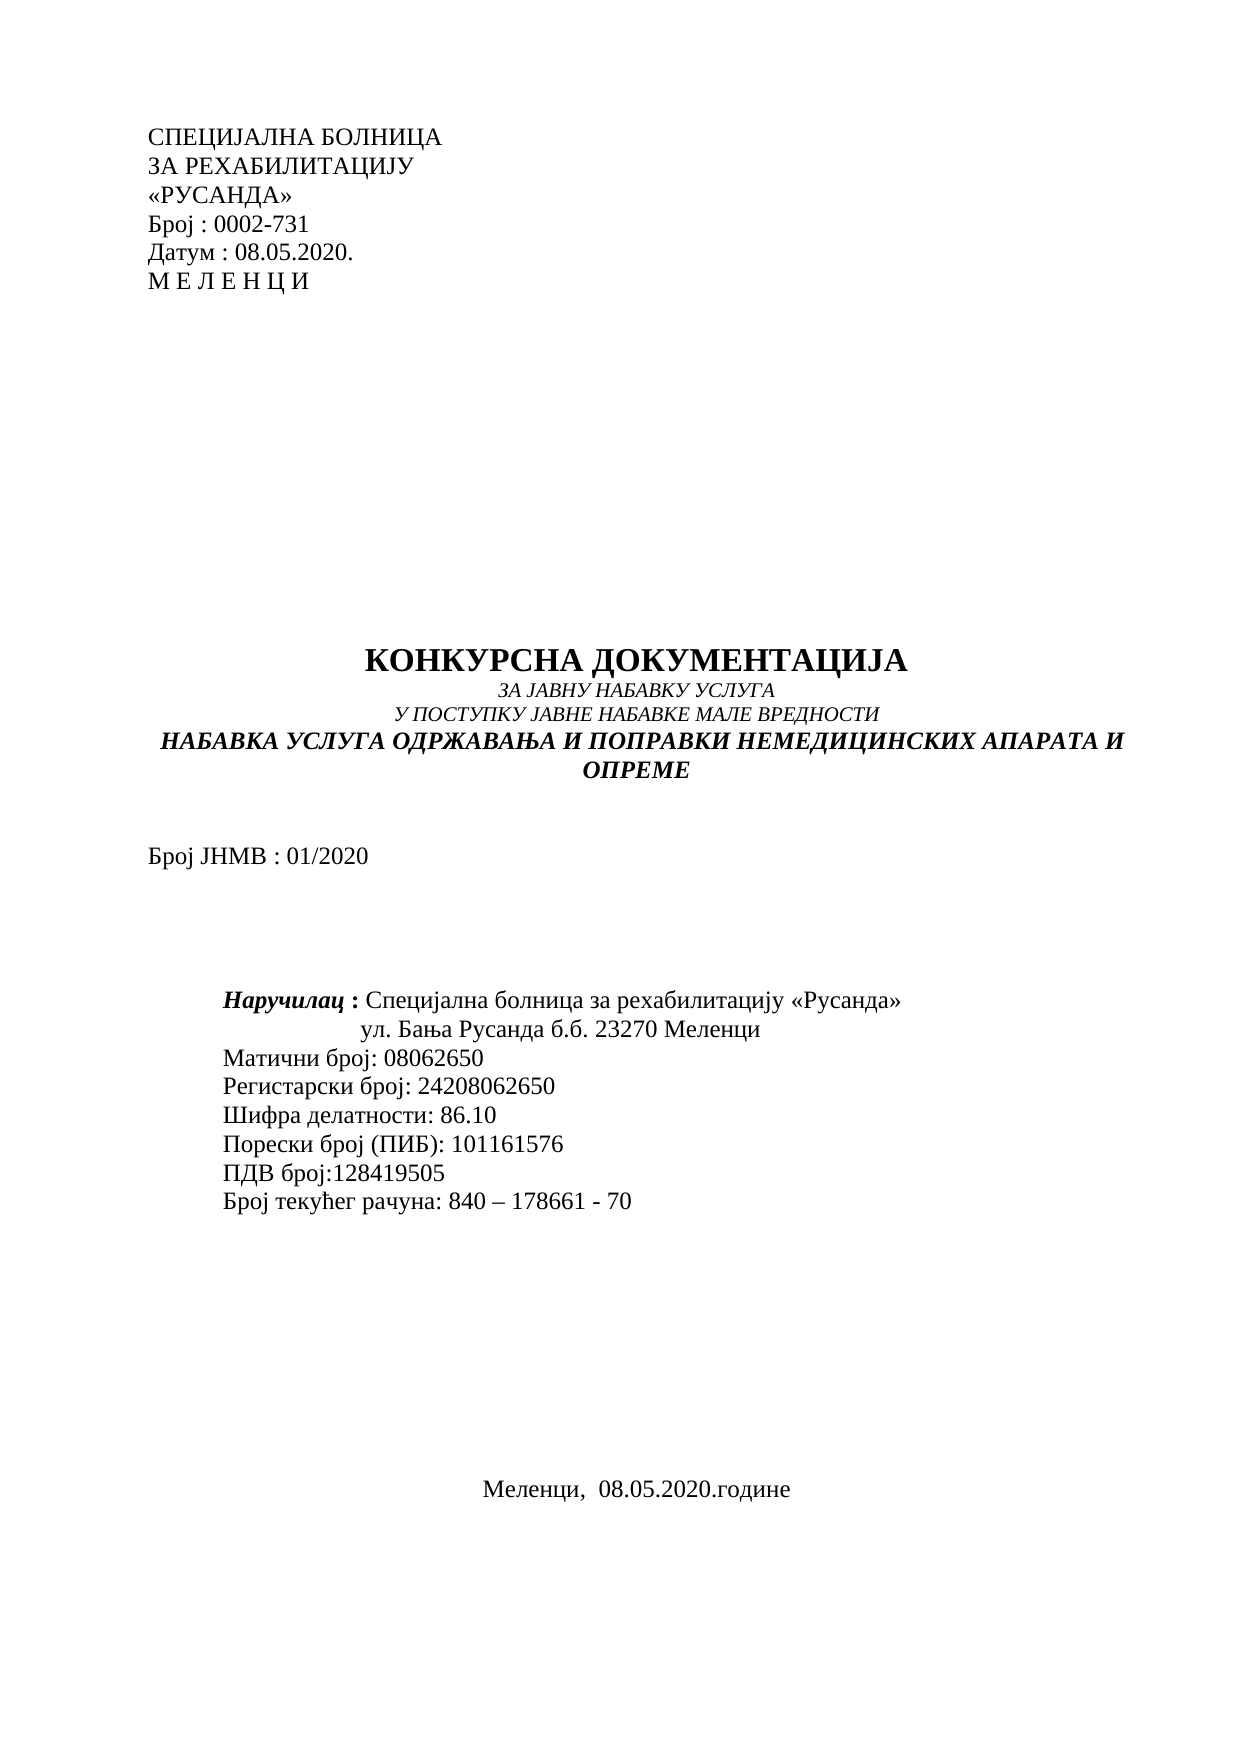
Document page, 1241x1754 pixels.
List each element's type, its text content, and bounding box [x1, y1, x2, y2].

text Број ЈНМВ : 01/2020 [148, 841, 1125, 870]
text Меленци, 08.05.2020.године [148, 1474, 1125, 1503]
text Број текућег рачуна: 840 – 178661 - 70 [148, 1186, 1125, 1215]
text Шифра делатности: 86.10 [148, 1100, 1125, 1129]
text ЗА РЕХАБИЛИТАЦИЈУ [148, 151, 1125, 180]
text У ПОСТУПКУ ЈАВНЕ НАБАВКЕ МАЛЕ ВРЕДНОСТИ [148, 702, 1125, 726]
text Матични број: 08062650 [148, 1043, 1125, 1071]
text КОНКУРСНА ДОКУМЕНТАЦИЈА [148, 640, 1125, 678]
text ул. Бања Русанда б.б. 23270 Меленци [148, 1014, 1125, 1043]
text М Е Л Е Н Ц И [148, 266, 1125, 295]
text НАБАВКА УСЛУГА ОДРЖАВАЊА И ПОПРАВКИ НЕМЕДИЦИНСКИХ АПАРАТА И ОПРЕМЕ [148, 726, 1125, 784]
text ПДВ број:128419505 [148, 1158, 1125, 1186]
text ЗА ЈАВНУ НАБАВКУ УСЛУГА [148, 678, 1125, 702]
text Датум : 08.05.2020. [148, 237, 1125, 266]
text Порески број (ПИБ): 101161576 [148, 1129, 1125, 1158]
text Број : 0002-731 [148, 209, 1125, 237]
text «РУСАНДА» [148, 180, 1125, 209]
text СПЕЦИЈАЛНА БОЛНИЦА [148, 122, 1125, 151]
text Наручилац : Специјална болница за рехабилитацију «Русанда» [148, 985, 1125, 1014]
text Регистарски број: 24208062650 [148, 1071, 1125, 1100]
